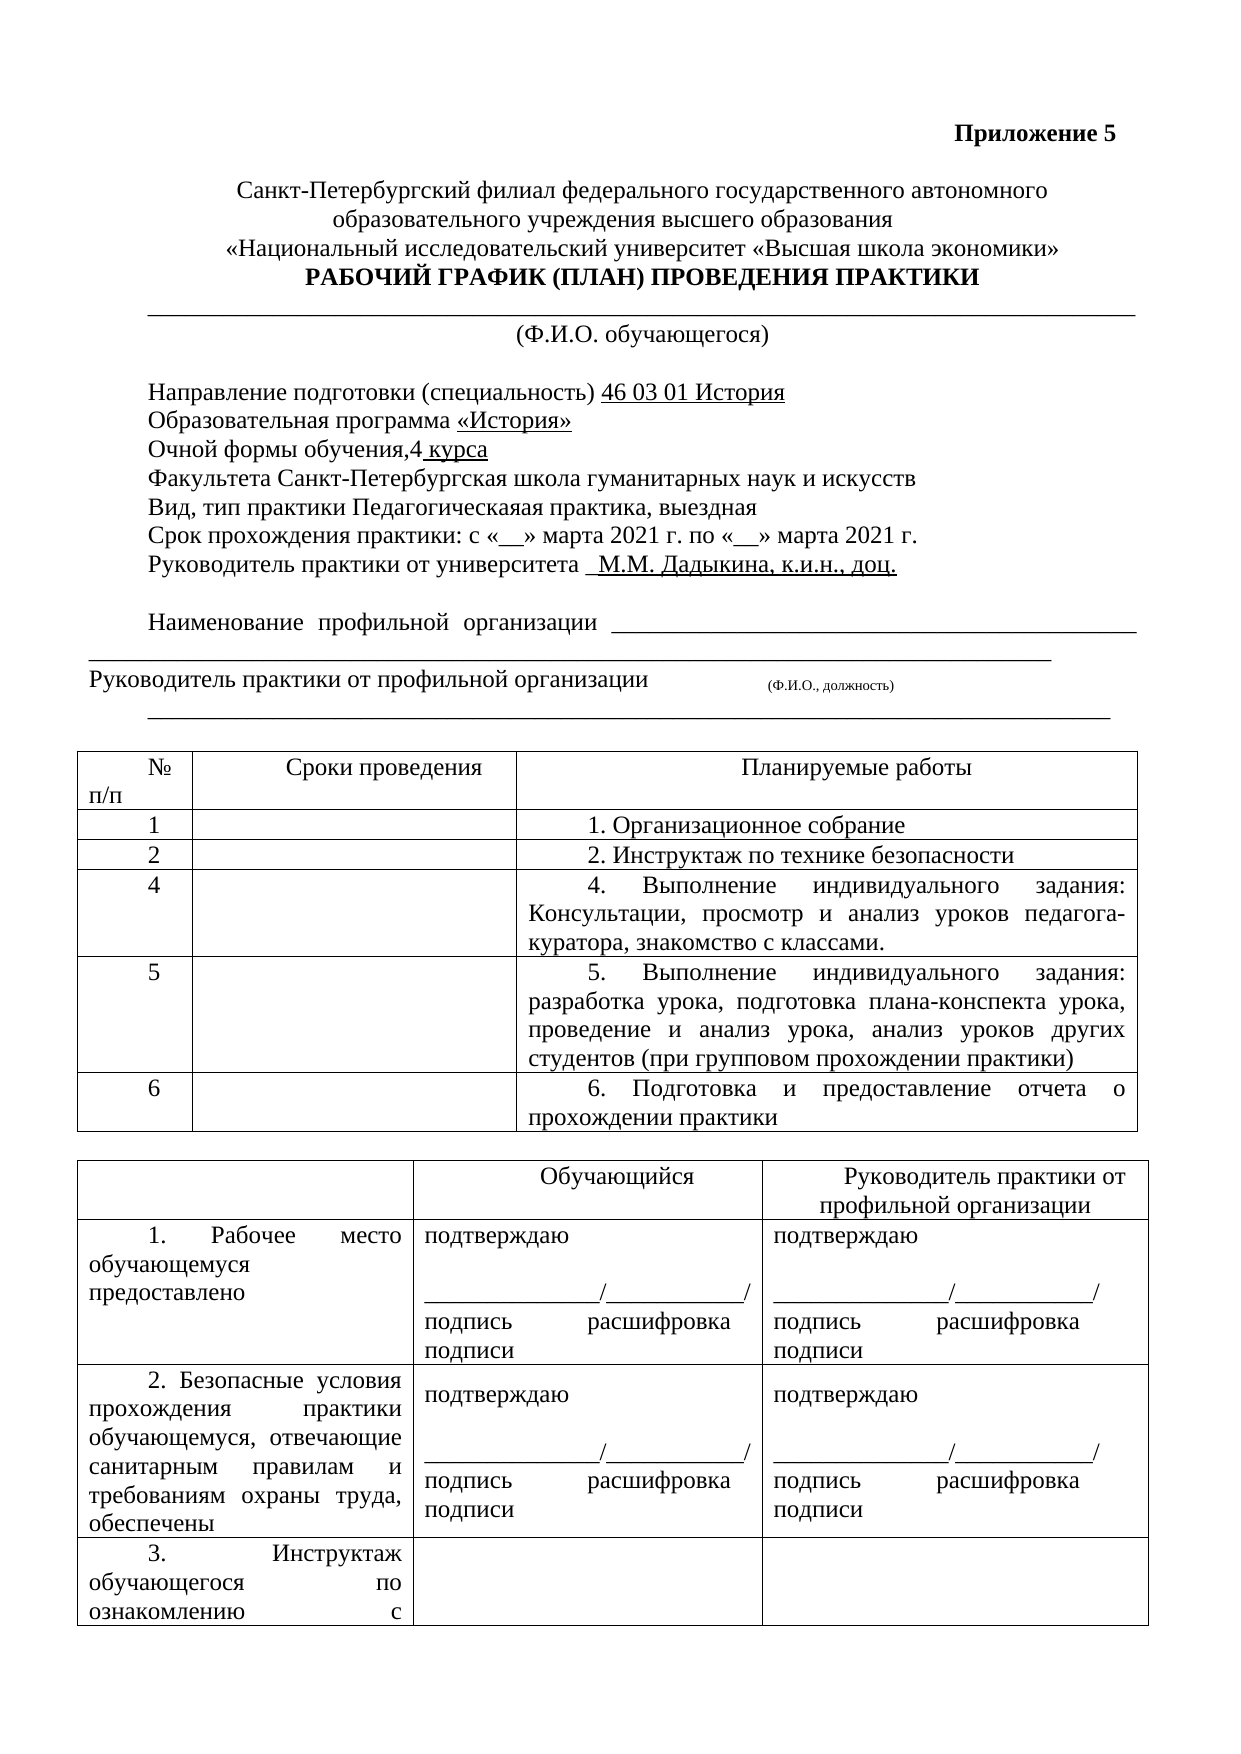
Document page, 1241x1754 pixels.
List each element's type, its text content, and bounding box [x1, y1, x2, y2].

text _______________________________________________________________________________ [89, 291, 1137, 319]
text Руководитель практики от университета _М.М. Дадыкина, к.и.н., доц. [89, 549, 1137, 578]
table_cell подтверждаю ______________/___________/ подпись расшифровка подписи [414, 1220, 762, 1364]
table_cell 6 [78, 1073, 192, 1131]
table_cell [193, 840, 516, 869]
table_cell подтверждаю ______________/___________/ подпись расшифровка подписи [763, 1220, 1148, 1364]
table_cell 1 [78, 810, 192, 839]
table_cell [193, 1073, 516, 1131]
table_header Обучающийся [414, 1161, 762, 1219]
text Срок прохождения практики: с «__» марта 2021 г. по «__» марта 2021 г. [89, 521, 1137, 549]
text (Ф.И.О. обучающегося) [89, 319, 1137, 348]
text Вид, тип практики Педагогическаяая практика, выездная [89, 492, 1137, 521]
table_cell подтверждаю ______________/___________/ подпись расшифровка подписи [414, 1365, 762, 1537]
table_cell [193, 810, 516, 839]
text _____________________________________________________________________________ [89, 693, 1137, 722]
table_cell 2 [78, 840, 192, 869]
table_cell 1. Организационное собрание [517, 810, 1137, 839]
text Факультета Санкт-Петербургская школа гуманитарных наук и искусств [89, 463, 1137, 492]
text Направление подготовки (специальность) 46 03 01 История [89, 377, 1137, 406]
table_header № п/п [78, 752, 192, 809]
table_cell 5. Выполнение индивидуального задания: разработка урока, подготовка плана-конспекта урока, проведение и анализ урока, анализ уроков других студентов (при групповом прохождении практики) [517, 957, 1137, 1072]
text РАБОЧИЙ ГРАФИК (ПЛАН) ПРОВЕДЕНИЯ ПРАКТИКИ [89, 262, 1137, 291]
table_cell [78, 1538, 413, 1624]
table_cell 5 [78, 957, 192, 1072]
text Наименование профильной организации __________________________________________ _____________________________________________________________________________ Руководитель практики от профильной организации (Ф.И.О., должность) [89, 607, 1137, 693]
text Очной формы обучения,4 курса [89, 434, 1137, 463]
table_cell 1. Рабочее место обучающемуся предоставлено [78, 1220, 413, 1364]
text Образовательная программа «История» [89, 406, 1137, 434]
table_cell [193, 957, 516, 1072]
table_cell 6. Подготовка и предоставление отчета о прохождении практики [517, 1073, 1137, 1131]
table_cell 2. Безопасные условия прохождения практики обучающемуся, отвечающие санитарным правилам и требованиям охраны труда, обеспечены [78, 1365, 413, 1537]
table_cell 4. Выполнение индивидуального задания: Консультации, просмотр и анализ уроков педагога-куратора, знакомство с классами. [517, 870, 1137, 956]
text Приложение 5 [89, 118, 1116, 147]
text «Национальный исследовательский университет «Высшая школа экономики» [89, 233, 1137, 262]
table_header Руководитель практики от профильной организации [763, 1161, 1148, 1219]
table_header Планируемые работы [517, 752, 1137, 809]
table_cell подтверждаю ______________/___________/ подпись расшифровка подписи [763, 1365, 1148, 1537]
table_cell 2. Инструктаж по технике безопасности [517, 840, 1137, 869]
table_header [78, 1161, 413, 1219]
table_header Сроки проведения [193, 752, 516, 809]
table_cell 4 [78, 870, 192, 956]
text Санкт-Петербургский филиал федерального государственного автономного образовательного учреждения высшего образования [89, 176, 1137, 233]
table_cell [414, 1538, 762, 1624]
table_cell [763, 1538, 1148, 1624]
table_cell [193, 870, 516, 956]
